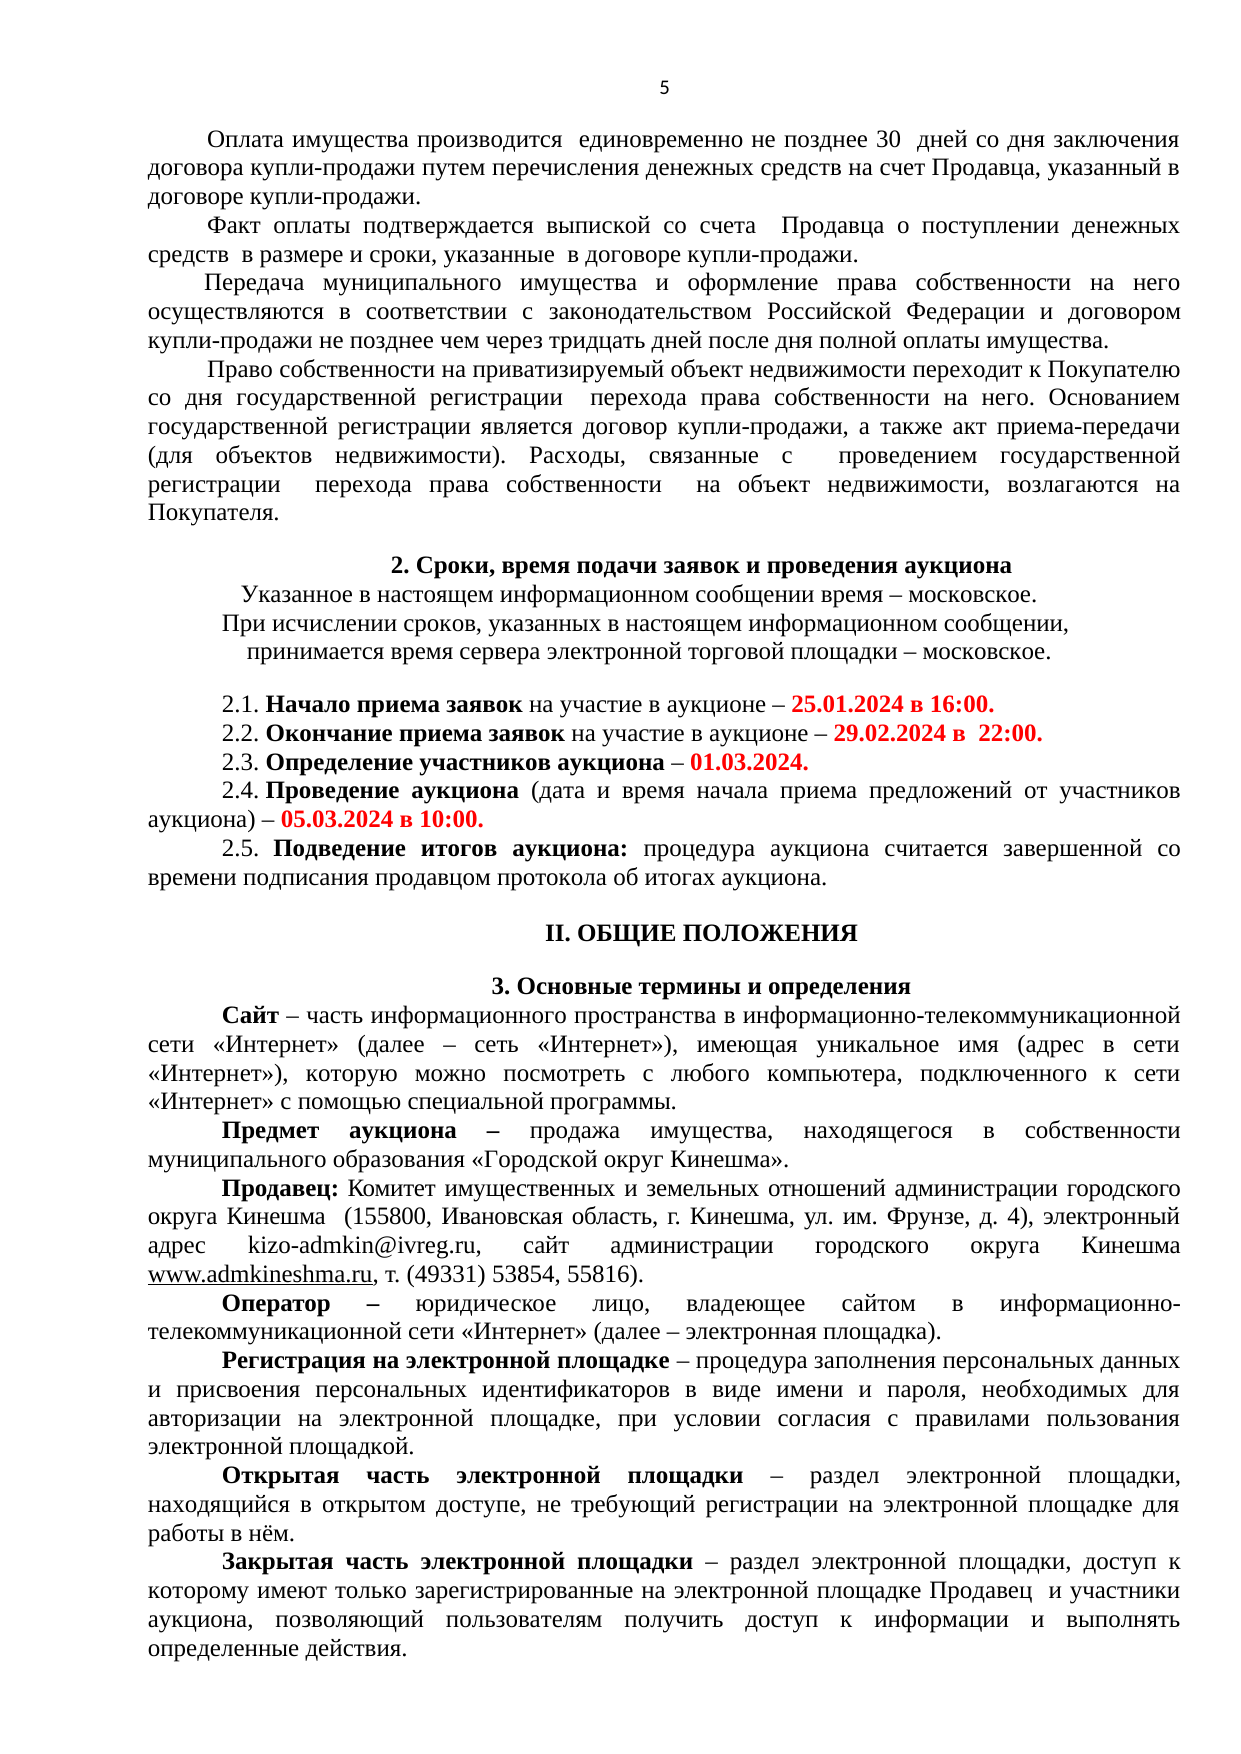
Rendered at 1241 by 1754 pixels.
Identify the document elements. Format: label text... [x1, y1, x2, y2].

text Право собственности на приватизируемый объект недвижимости переходит к Покупателю со дня государственной регистрации перехода права собственности на него. Основанием государственной регистрации является договор купли-продажи, а также акт приема-передачи (для объектов недвижимости). Расходы, связанные с проведением государственной регистрации перехода права собственности на объект недвижимости, возлагаются на Покупателя. [148, 354, 1181, 526]
text Указанное в настоящем информационном сообщении время – московское. [148, 579, 1181, 608]
text 2. Сроки, время подачи заявок и проведения аукциона [148, 550, 1181, 579]
text принимается время сервера электронной торговой площадки – московское. [148, 636, 1181, 665]
text Передача муниципального имущества и оформление права собственности на него осуществляются в соответствии с законодательством Российской Федерации и договором купли-продажи не позднее чем через тридцать дней после дня полной оплаты имущества. [148, 267, 1181, 354]
text II. ОБЩИЕ ПОЛОЖЕНИЯ [148, 918, 1181, 947]
text При исчислении сроков, указанных в настоящем информационном сообщении, [148, 608, 1181, 636]
text Открытая часть электронной площадки – раздел электронной площадки, находящийся в открытом доступе, не требующий регистрации на электронной площадке для работы в нём. [148, 1460, 1181, 1546]
text Продавец: Комитет имущественных и земельных отношений администрации городского округа Кинешма (155800, Ивановская область, г. Кинешма, ул. им. Фрунзе, д. 4), электронный адрес kizo-admkin@ivreg.ru, сайт администрации городского округа Кинешма www.admkineshma.ru, т. (49331) 53854, 55816). [148, 1173, 1181, 1288]
text 2.5. Подведение итогов аукциона: процедура аукциона считается завершенной со времени подписания продавцом протокола об итогах аукциона. [148, 833, 1181, 891]
text 2.1. Начало приема заявок на участие в аукционе – 25.01.2024 в 16:00. [148, 689, 1181, 718]
text Оплата имущества производится единовременно не позднее 30 дней со дня заключения договора купли-продажи путем перечисления денежных средств на счет Продавца, указанный в договоре купли-продажи. [148, 124, 1181, 210]
text 2.4. Проведение аукциона (дата и время начала приема предложений от участников аукциона) – 05.03.2024 в 10:00. [148, 776, 1181, 833]
text 2.3. Определение участников аукциона – 01.03.2024. [148, 747, 1181, 776]
text Регистрация на электронной площадке – процедура заполнения персональных данных и присвоения персональных идентификаторов в виде имени и пароля, необходимых для авторизации на электронной площадке, при условии согласия с правилами пользования электронной площадкой. [148, 1345, 1181, 1460]
text 3. Основные термины и определения [148, 971, 1181, 1000]
text 2.2. Окончание приема заявок на участие в аукционе – 29.02.2024 в 22:00. [148, 718, 1181, 747]
text Сайт – часть информационного пространства в информационно-телекоммуникационной сети «Интернет» (далее – сеть «Интернет»), имеющая уникальное имя (адрес в сети «Интернет»), которую можно посмотреть с любого компьютера, подключенного к сети «Интернет» с помощью специальной программы. [148, 1000, 1181, 1115]
text Оператор – юридическое лицо, владеющее сайтом в информационно-телекоммуникационной сети «Интернет» (далее – электронная площадка). [148, 1288, 1181, 1345]
text Факт оплаты подтверждается выпиской со счета Продавца о поступлении денежных средств в размере и сроки, указанные в договоре купли-продажи. [148, 210, 1181, 267]
text Закрытая часть электронной площадки – раздел электронной площадки, доступ к которому имеют только зарегистрированные на электронной площадке Продавец и участники аукциона, позволяющий пользователям получить доступ к информации и выполнять определенные действия. [148, 1546, 1181, 1661]
text Предмет аукциона – продажа имущества, находящегося в собственности муниципального образования «Городской округ Кинешма». [148, 1115, 1181, 1173]
